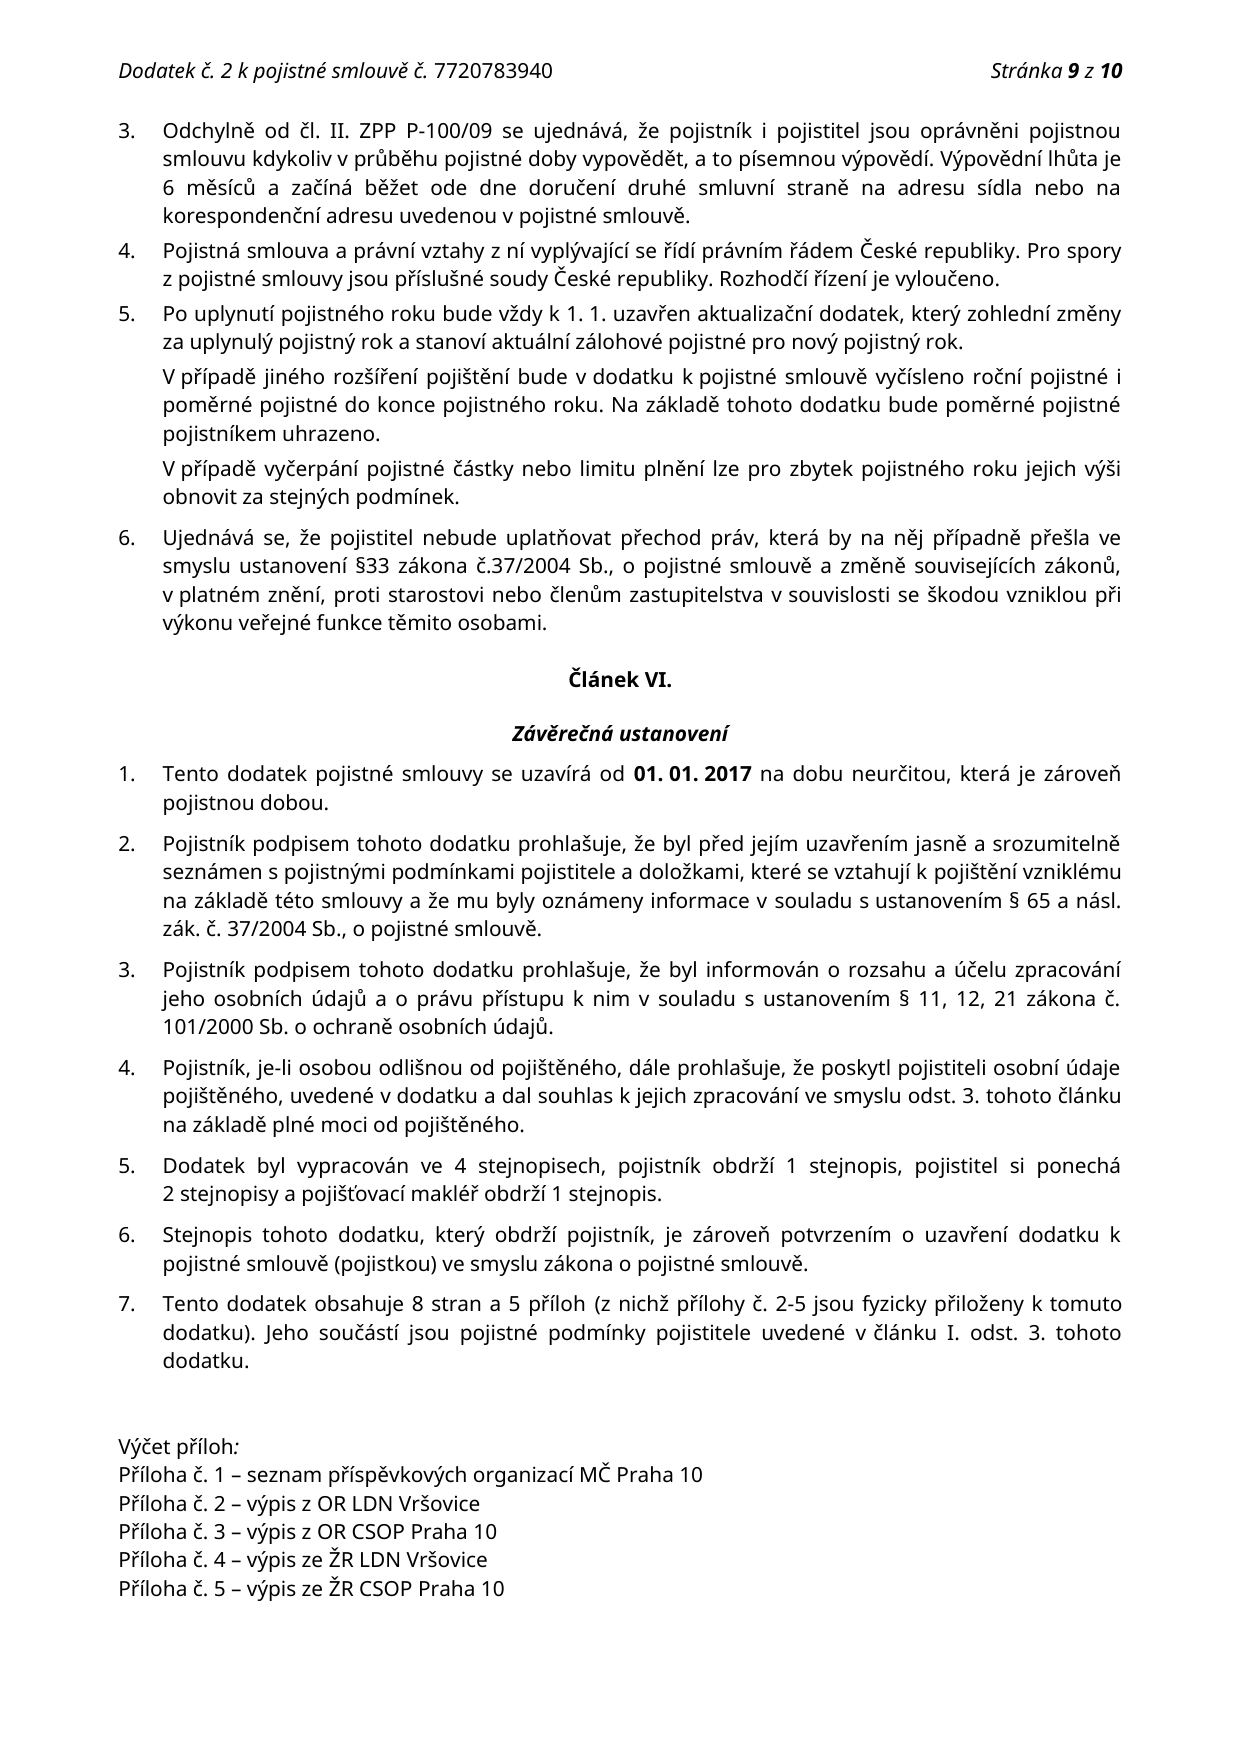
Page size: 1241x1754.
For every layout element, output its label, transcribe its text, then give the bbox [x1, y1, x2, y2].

text Příloha č. 1 – seznam příspěvkových organizací MČ Praha 10 [118, 1460, 1122, 1489]
list Pojistník, je-li osobou odlišnou od pojištěného, dále prohlašuje, že poskytl pojistiteli osobní údaje pojištěného, uvedené v dodatku a dal souhlas k jejich zpracování ve smyslu odst. 3. tohoto článku na základě plné moci od pojištěného. [118, 1053, 1122, 1138]
list Pojistník podpisem tohoto dodatku prohlašuje, že byl před jejím uzavřením jasně a srozumitelně seznámen s pojistnými podmínkami pojistitele a doložkami, které se vztahují k pojištění vzniklému na základě této smlouvy a že mu byly oznámeny informace v souladu s ustanovením § 65 a násl. zák. č. 37/2004 Sb., o pojistné smlouvě. [118, 829, 1122, 943]
list Tento dodatek pojistné smlouvy se uzavírá od 01. 01. 2017 na dobu neurčitou, která je zároveň pojistnou dobou. [118, 759, 1122, 816]
text Příloha č. 4 – výpis ze ŽR LDN Vršovice [118, 1546, 1122, 1574]
subtitle Závěrečná ustanovení [118, 719, 1122, 747]
list Pojistník podpisem tohoto dodatku prohlašuje, že byl informován o rozsahu a účelu zpracování jeho osobních údajů a o právu přístupu k nim v souladu s ustanovením § 11, 12, 21 zákona č. 101/2000 Sb. o ochraně osobních údajů. [118, 955, 1122, 1041]
text Příloha č. 5 – výpis ze ŽR CSOP Praha 10 [118, 1574, 1122, 1602]
list V případě jiného rozšíření pojištění bude v dodatku k pojistné smlouvě vyčísleno roční pojistné i poměrné pojistné do konce pojistného roku. Na základě tohoto dodatku bude poměrné pojistné pojistníkem uhrazeno. [162, 362, 1122, 447]
text Příloha č. 3 – výpis z OR CSOP Praha 10 [118, 1517, 1122, 1546]
list Po uplynutí pojistného roku bude vždy k 1. 1. uzavřen aktualizační dodatek, který zohlední změny za uplynulý pojistný rok a stanoví aktuální zálohové pojistné pro nový pojistný rok. [118, 299, 1122, 356]
text Výčet příloh: [118, 1432, 1122, 1460]
text Článek VI. [118, 665, 1122, 694]
list Stejnopis tohoto dodatku, který obdrží pojistník, je zároveň potvrzením o uzavření dodatku k pojistné smlouvě (pojistkou) ve smyslu zákona o pojistné smlouvě. [118, 1220, 1122, 1277]
list Odchylně od čl. II. ZPP P-100/09 se ujednává, že pojistník i pojistitel jsou oprávněni pojistnou smlouvu kdykoliv v průběhu pojistné doby vypovědět, a to písemnou výpovědí. Výpovědní lhůta je 6 měsíců a začíná běžet ode dne doručení druhé smluvní straně na adresu sídla nebo na korespondenční adresu uvedenou v pojistné smlouvě. [118, 116, 1122, 229]
list Tento dodatek obsahuje 8 stran a 5 příloh (z nichž přílohy č. 2-5 jsou fyzicky přiloženy k tomuto dodatku). Jeho součástí jsou pojistné podmínky pojistitele uvedené v článku I. odst. 3. tohoto dodatku. [118, 1289, 1122, 1375]
text Příloha č. 2 – výpis z OR LDN Vršovice [118, 1489, 1122, 1517]
list Pojistná smlouva a právní vztahy z ní vyplývající se řídí právním řádem České republiky. Pro spory z pojistné smlouvy jsou příslušné soudy České republiky. Rozhodčí řízení je vyloučeno. [118, 236, 1122, 293]
list V případě vyčerpání pojistné částky nebo limitu plnění lze pro zbytek pojistného roku jejich výši obnovit za stejných podmínek. [162, 454, 1122, 511]
list Dodatek byl vypracován ve 4 stejnopisech, pojistník obdrží 1 stejnopis, pojistitel si ponechá 2 stejnopisy a pojišťovací makléř obdrží 1 stejnopis. [118, 1151, 1122, 1208]
list Ujednává se, že pojistitel nebude uplatňovat přechod práv, která by na něj případně přešla ve smyslu ustanovení §33 zákona č.37/2004 Sb., o pojistné smlouvě a změně souvisejících zákonů, v platném znění, proti starostovi nebo členům zastupitelstva v souvislosti se škodou vzniklou při výkonu veřejné funkce těmito osobami. [118, 523, 1122, 637]
